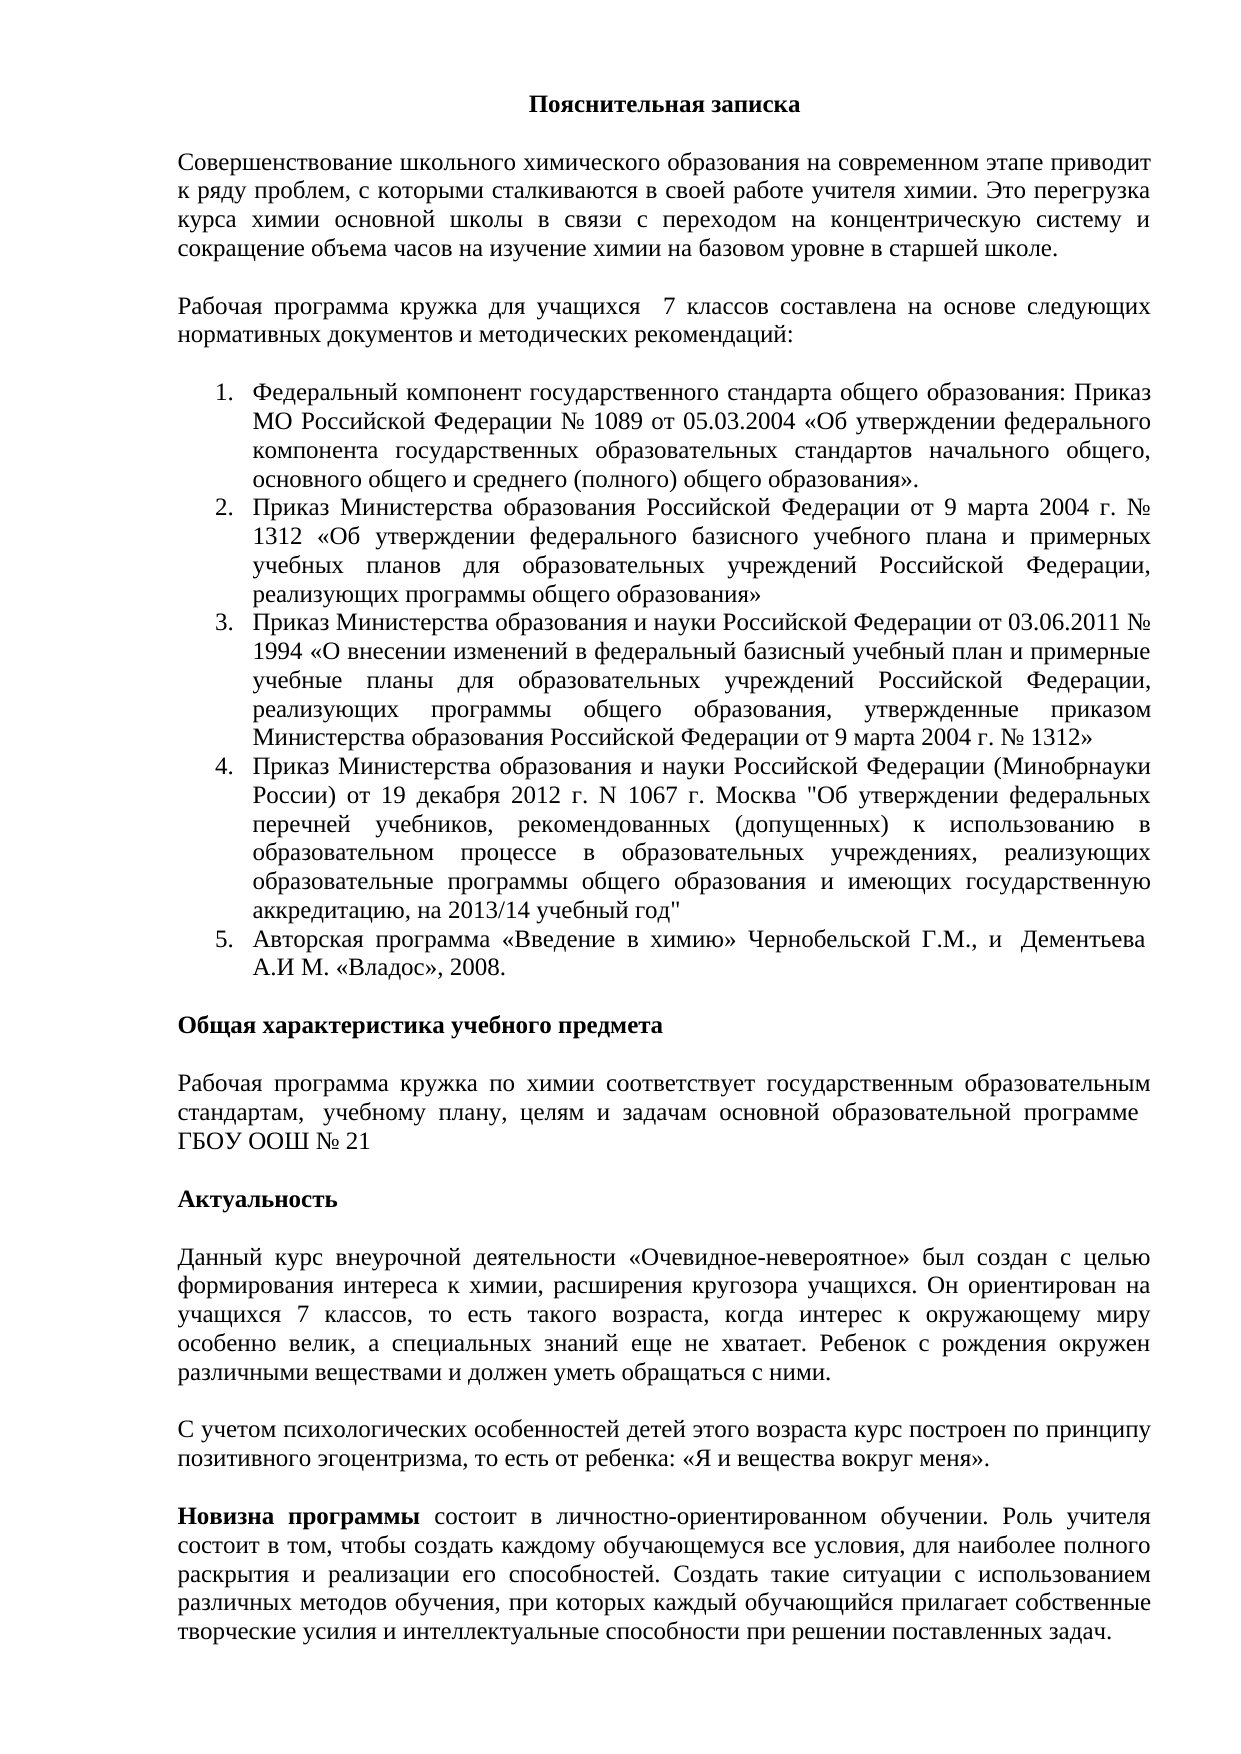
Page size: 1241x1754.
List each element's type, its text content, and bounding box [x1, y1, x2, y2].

list Федеральный компонент государственного стандарта общего образования: Приказ МО Российской Федерации № 1089 от 05.03.2004 «Об утверждении федерального компонента государственных образовательных стандартов начального общего, основного общего и среднего (полного) общего образования». [215, 377, 1152, 492]
text С учетом психологических особенностей детей этого возраста курс построен по принципу позитивного эгоцентризма, то есть от ребенка: «Я и вещества вокруг меня». [177, 1414, 1152, 1472]
text Пояснительная записка [177, 89, 1152, 117]
text Рабочая программа кружка по химии соответствует государственным образовательным стандартам, учебному плану, целям и задачам основной образовательной программе ГБОУ ООШ № 21 [177, 1068, 1152, 1154]
text Новизна программы состоит в личностно-ориентированном обучении. Роль учителя состоит в том, чтобы создать каждому обучающемуся все условия, для наиболее полного раскрытия и реализации его способностей. Создать такие ситуации с использованием различных методов обучения, при которых каждый обучающийся прилагает собственные творческие усилия и интеллектуальные способности при решении поставленных задач. [177, 1501, 1152, 1645]
list Приказ Министерства образования и науки Российской Федерации (Минобрнауки России) от 19 декабря 2012 г. N 1067 г. Москва "Об утверждении федеральных перечней учебников, рекомендованных (допущенных) к использованию в образовательном процессе в образовательных учреждениях, реализующих образовательные программы общего образования и имеющих государственную аккредитацию, на 2013/14 учебный год" [215, 751, 1152, 924]
text Общая характеристика учебного предмета [177, 1010, 1152, 1039]
list Приказ Министерства образования Российской Федерации от 9 марта 2004 г. № 1312 «Об утверждении федерального базисного учебного плана и примерных учебных планов для образовательных учреждений Российской Федерации, реализующих программы общего образования» [215, 492, 1152, 607]
text Актуальность [177, 1184, 1152, 1212]
text Данный курс внеурочной деятельности «Очевидное-невероятное» был создан с целью формирования интереса к химии, расширения кругозора учащихся. Он ориентирован на учащихся 7 классов, то есть такого возраста, когда интерес к окружающему миру особенно велик, а специальных знаний еще не хватает. Ребенок с рождения окружен различными веществами и должен уметь обращаться с ними. [177, 1242, 1152, 1385]
text Рабочая программа кружка для учащихся 7 классов составлена на основе следующих нормативных документов и методических рекомендаций: [177, 291, 1152, 348]
list Приказ Министерства образования и науки Российской Федерации от 03.06.2011 № 1994 «О внесении изменений в федеральный базисный учебный план и примерные учебные планы для образовательных учреждений Российской Федерации, реализующих программы общего образования, утвержденные приказом Министерства образования Российской Федерации от 9 марта 2004 г. № 1312» [215, 607, 1152, 751]
text Совершенствование школьного химического образования на современном этапе приводит к ряду проблем, с которыми сталкиваются в своей работе учителя химии. Это перегрузка курса химии основной школы в связи с переходом на концентрическую систему и сокращение объема часов на изучение химии на базовом уровне в старшей школе. [177, 147, 1152, 262]
list Авторская программа «Введение в химию» Чернобельской Г.М., и Дементьева А.И М. «Владос», 2008. [215, 924, 1152, 981]
